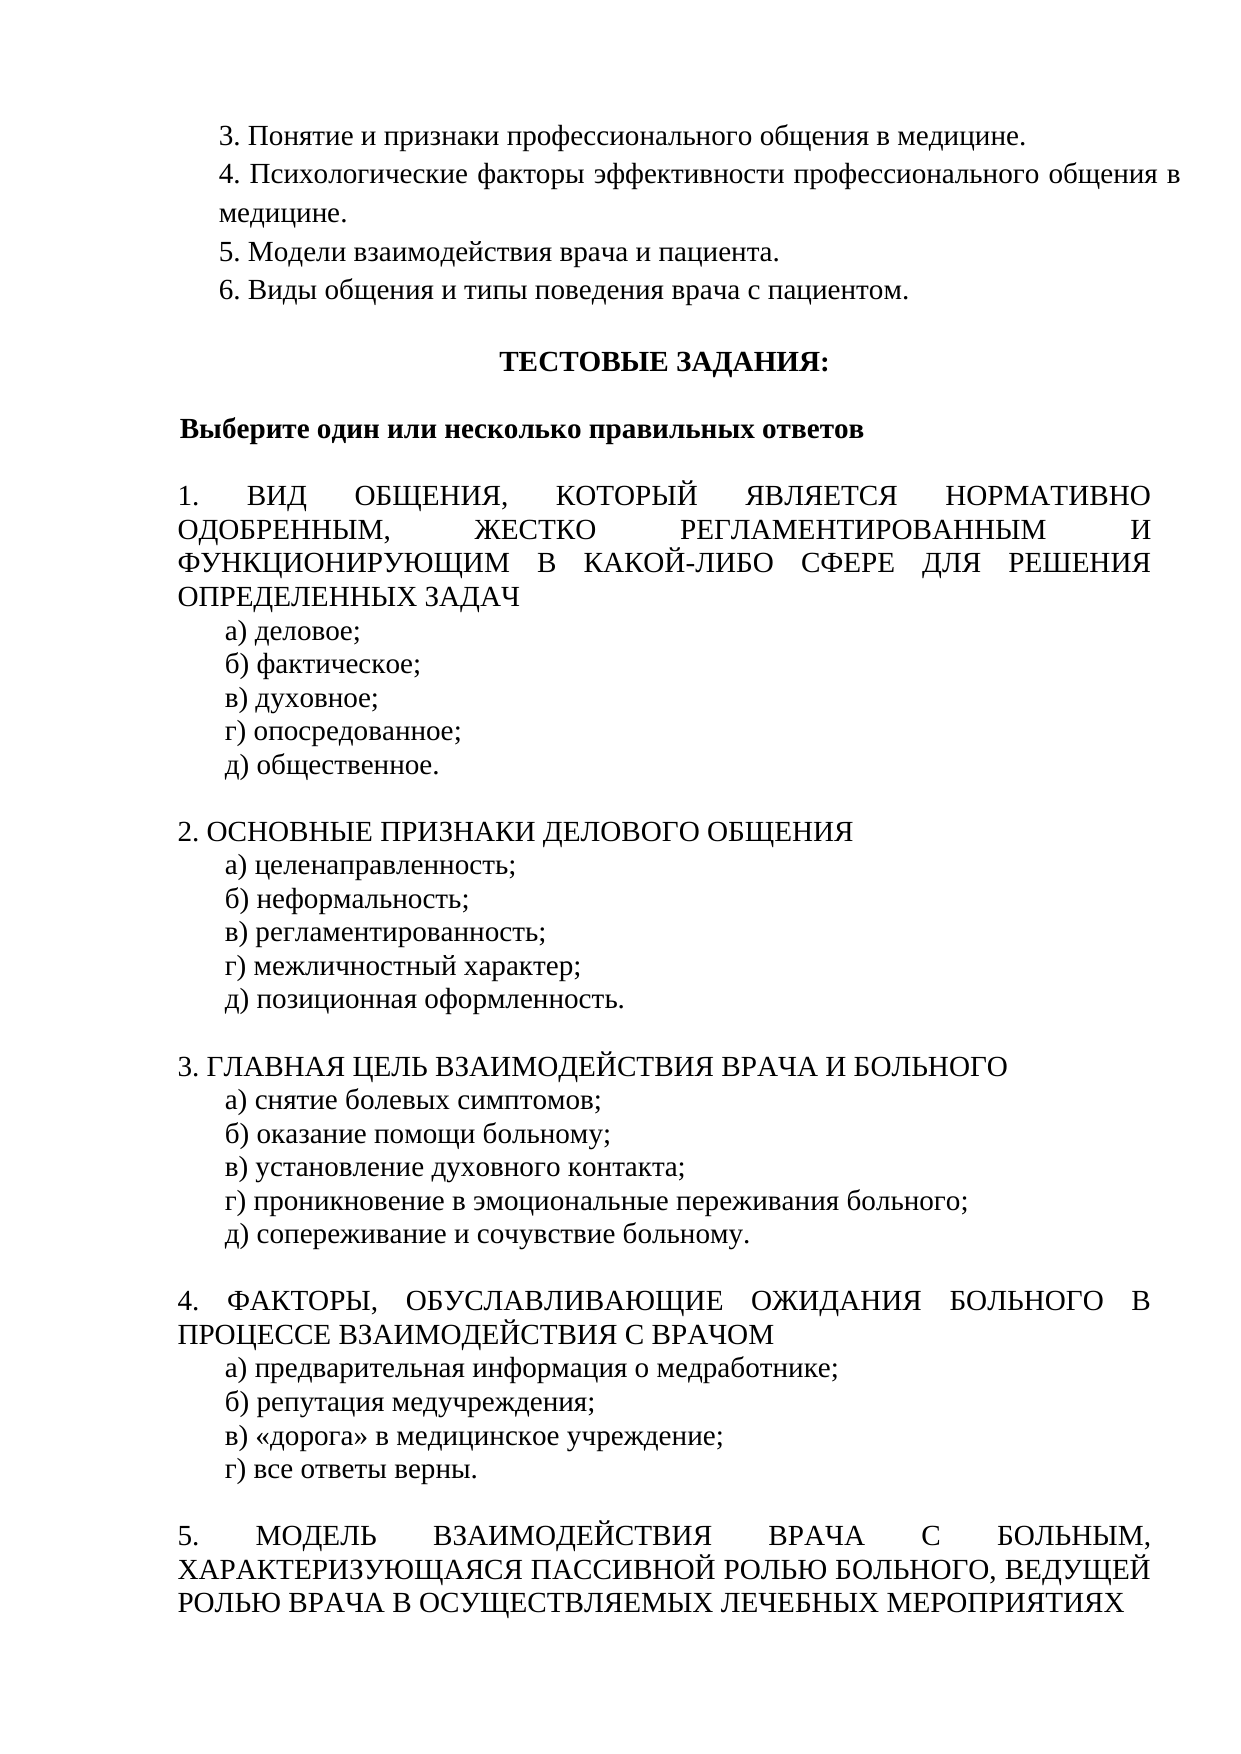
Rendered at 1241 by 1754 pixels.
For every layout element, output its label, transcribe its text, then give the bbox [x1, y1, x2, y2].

text 4. ФАКТОРЫ, ОБУСЛАВЛИВАЮЩИЕ ОЖИДАНИЯ БОЛЬНОГО В ПРОЦЕССЕ ВЗАИМОДЕЙСТВИЯ С ВРАЧОМ [177, 1283, 1152, 1351]
text б) фактическое; [224, 646, 1152, 680]
text д) сопереживание и сочувствие больному. [224, 1216, 1152, 1250]
text Выберите один или несколько правильных ответов [136, 411, 1152, 445]
text б) неформальность; [224, 881, 1152, 914]
text 5. МОДЕЛЬ ВЗАИМОДЕЙСТВИЯ ВРАЧА С БОЛЬНЫМ, ХАРАКТЕРИЗУЮЩАЯСЯ ПАССИВНОЙ РОЛЬЮ БОЛЬНОГО, ВЕДУЩЕЙ РОЛЬЮ ВРАЧА В ОСУЩЕСТВЛЯЕМЫХ ЛЕЧЕБНЫХ МЕРОПРИЯТИЯХ [177, 1518, 1152, 1619]
text в) «дорога» в медицинское учреждение; [224, 1418, 1152, 1451]
text 3. Понятие и признаки профессионального общения в медицине. [218, 118, 1181, 152]
text 4. Психологические факторы эффективности профессионального общения в медицине. [218, 157, 1181, 229]
text ТЕСТОВЫЕ ЗАДАНИЯ: [177, 344, 1152, 378]
text в) духовное; [224, 680, 1152, 713]
text а) предварительная информация о медработнике; [224, 1351, 1152, 1384]
text а) целенаправленность; [224, 847, 1152, 881]
text г) проникновение в эмоциональные переживания больного; [224, 1183, 1152, 1216]
text д) общественное. [224, 747, 1152, 780]
text д) позиционная оформленность. [224, 982, 1152, 1015]
text б) репутация медучреждения; [224, 1384, 1152, 1418]
text в) установление духовного контакта; [224, 1149, 1152, 1183]
text г) межличностный характер; [224, 948, 1152, 982]
text 5. Модели взаимодействия врача и пациента. [218, 234, 1181, 267]
text 2. ОСНОВНЫЕ ПРИЗНАКИ ДЕЛОВОГО ОБЩЕНИЯ [177, 814, 1152, 847]
text б) оказание помощи больному; [224, 1116, 1152, 1149]
text а) деловое; [224, 613, 1152, 646]
text 3. ГЛАВНАЯ ЦЕЛЬ ВЗАИМОДЕЙСТВИЯ ВРАЧА И БОЛЬНОГО [177, 1049, 1152, 1082]
text в) регламентированность; [224, 914, 1152, 948]
text г) опосредованное; [224, 713, 1152, 747]
text г) все ответы верны. [224, 1451, 1152, 1485]
text а) снятие болевых симптомов; [224, 1082, 1152, 1116]
text 1. ВИД ОБЩЕНИЯ, КОТОРЫЙ ЯВЛЯЕТСЯ НОРМАТИВНО ОДОБРЕННЫМ, ЖЕСТКО РЕГЛАМЕНТИРОВАННЫМ И ФУНКЦИОНИРУЮЩИМ В КАКОЙ-ЛИБО СФЕРЕ ДЛЯ РЕШЕНИЯ ОПРЕДЕЛЕННЫХ ЗАДАЧ [177, 478, 1152, 613]
text 6. Виды общения и типы поведения врача с пациентом. [218, 272, 1181, 306]
